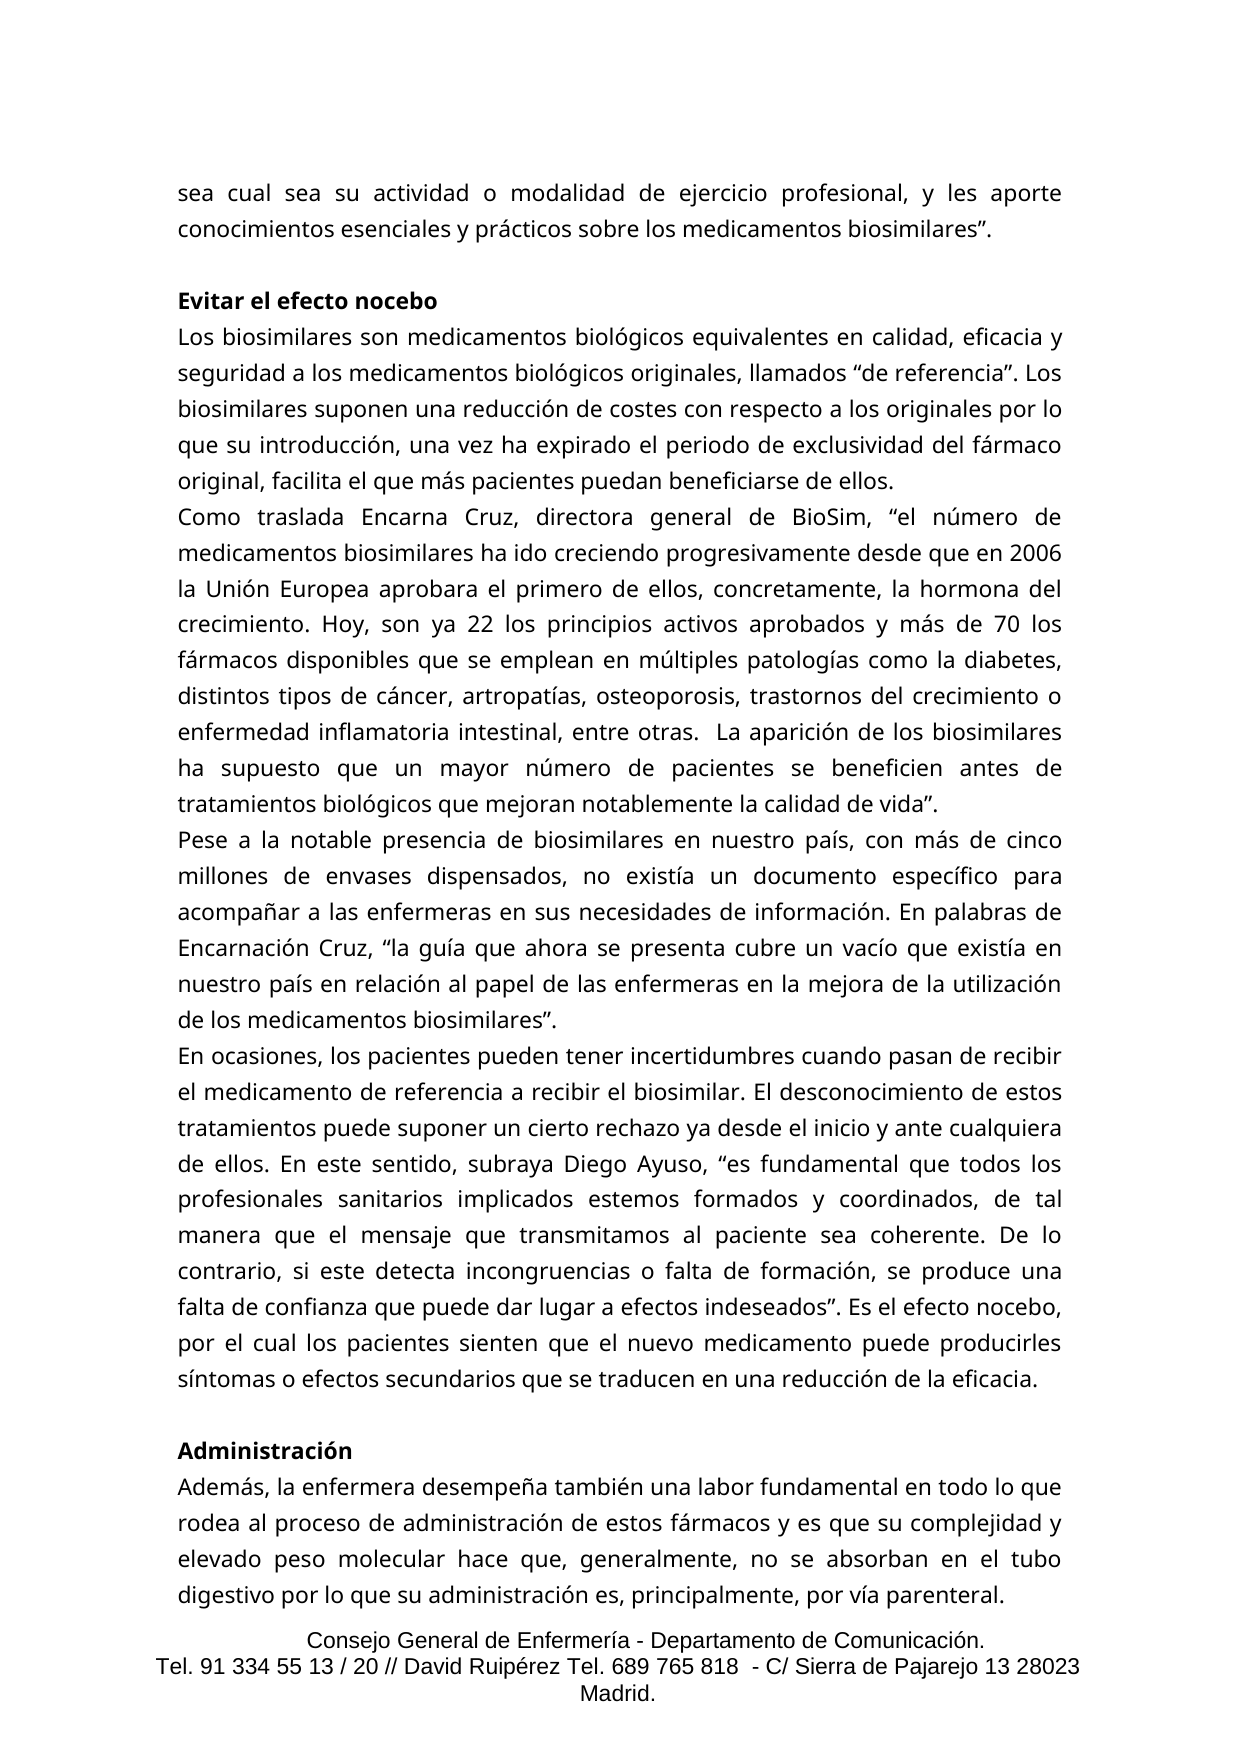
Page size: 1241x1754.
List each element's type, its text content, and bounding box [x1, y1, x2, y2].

text Como traslada Encarna Cruz, directora general de BioSim, “el número de medicamentos biosimilares ha ido creciendo progresivamente desde que en 2006 la Unión Europea aprobara el primero de ellos, concretamente, la hormona del crecimiento. Hoy, son ya 22 los principios activos aprobados y más de 70 los fármacos disponibles que se emplean en múltiples patologías como la diabetes, distintos tipos de cáncer, artropatías, osteoporosis, trastornos del crecimiento o enfermedad inflamatoria intestinal, entre otras. La aparición de los biosimilares ha supuesto que un mayor número de pacientes se beneficien antes de tratamientos biológicos que mejoran notablemente la calidad de vida”. [177, 501, 1063, 819]
text Los biosimilares son medicamentos biológicos equivalentes en calidad, eficacia y seguridad a los medicamentos biológicos originales, llamados “de referencia”. Los biosimilares suponen una reducción de costes con respecto a los originales por lo que su introducción, una vez ha expirado el periodo de exclusividad del fármaco original, facilita el que más pacientes puedan beneficiarse de ellos. [177, 321, 1063, 496]
text Administración [177, 1435, 1063, 1466]
text Pese a la notable presencia de biosimilares en nuestro país, con más de cinco millones de envases dispensados, no existía un documento específico para acompañar a las enfermeras en sus necesidades de información. En palabras de Encarnación Cruz, “la guía que ahora se presenta cubre un vacío que existía en nuestro país en relación al papel de las enfermeras en la mejora de la utilización de los medicamentos biosimilares”. [177, 824, 1063, 1035]
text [177, 177, 1063, 244]
text Además, la enfermera desempeña también una labor fundamental en todo lo que rodea al proceso de administración de estos fármacos y es que su complejidad y elevado peso molecular hace que, generalmente, no se absorban en el tubo digestivo por lo que su administración es, principalmente, por vía parenteral. [177, 1471, 1063, 1610]
text Evitar el efecto nocebo [177, 285, 1063, 316]
text En ocasiones, los pacientes pueden tener incertidumbres cuando pasan de recibir el medicamento de referencia a recibir el biosimilar. El desconocimiento de estos tratamientos puede suponer un cierto rechazo ya desde el inicio y ante cualquiera de ellos. En este sentido, subraya Diego Ayuso, “es fundamental que todos los profesionales sanitarios implicados estemos formados y coordinados, de tal manera que el mensaje que transmitamos al paciente sea coherente. De lo contrario, si este detecta incongruencias o falta de formación, se produce una falta de confianza que puede dar lugar a efectos indeseados”. Es el efecto nocebo, por el cual los pacientes sienten que el nuevo medicamento puede producirles síntomas o efectos secundarios que se traducen en una reducción de la eficacia. [177, 1040, 1063, 1394]
